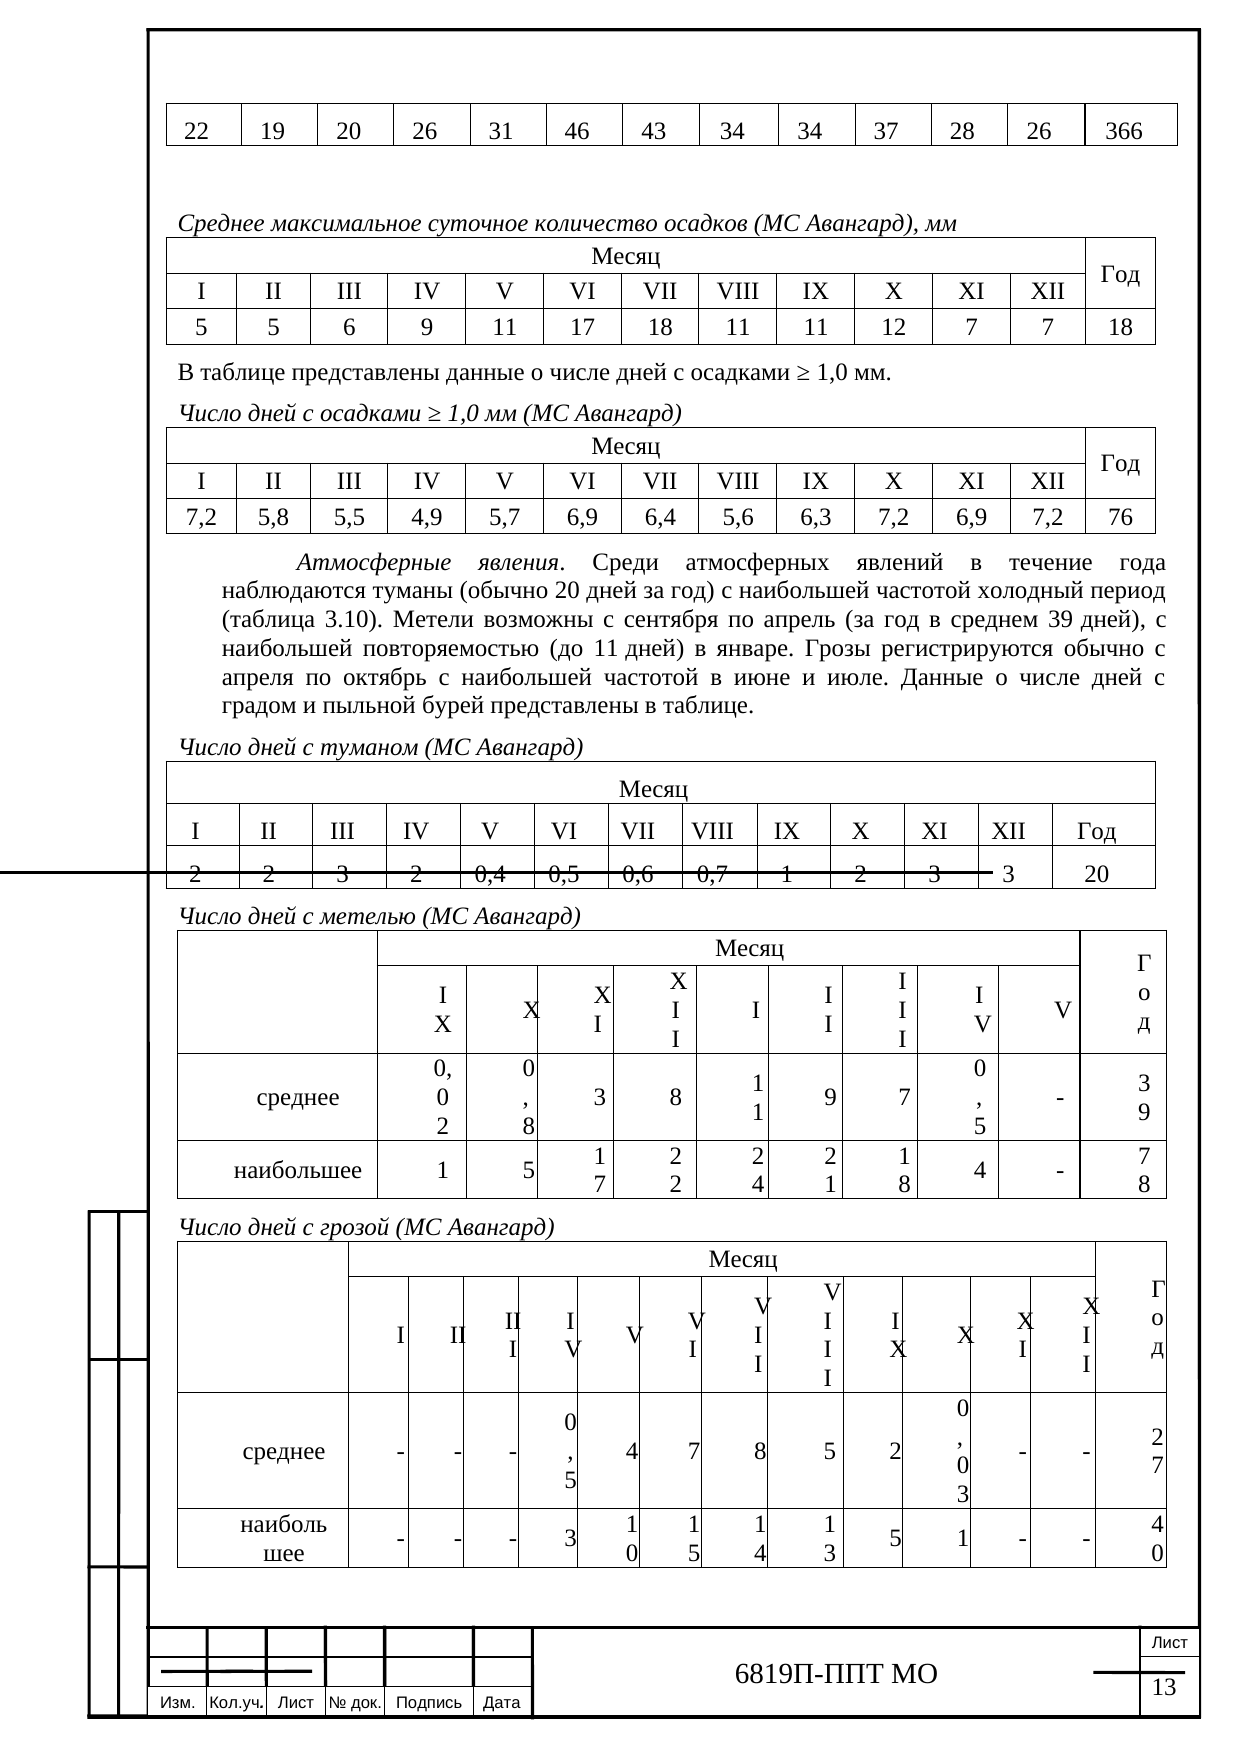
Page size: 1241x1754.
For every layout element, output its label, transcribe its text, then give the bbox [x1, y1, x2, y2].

text Число дней с осадками ≥ 1,0 мм (МС Авангард) [177, 398, 1167, 427]
table_cell 18 [843, 1141, 917, 1198]
table_cell 7 [843, 1054, 917, 1140]
table_cell Год [1053, 804, 1155, 845]
table_header Год [1086, 428, 1155, 498]
table_cell VIII [683, 804, 757, 845]
table_cell 366 [1086, 104, 1177, 145]
table_cell 26 [394, 104, 470, 145]
table_cell 46 [547, 104, 622, 145]
table_cell 28 [932, 104, 1007, 145]
table_cell 24 [697, 1141, 768, 1198]
table_cell I [349, 1277, 408, 1392]
text Число дней с грозой (МС Авангард) [177, 1212, 1167, 1241]
table_cell IV [387, 804, 460, 845]
table_cell 43 [623, 104, 699, 145]
table_cell VIII [768, 1277, 843, 1392]
table_cell X [855, 274, 932, 308]
table_cell - [464, 1393, 518, 1508]
table_cell 3 [538, 1054, 613, 1140]
text В таблице представлены данные о числе дней с осадками ≥ 1,0 мм. [177, 357, 1167, 386]
table_cell 13 [768, 1509, 843, 1567]
table_cell XI [538, 966, 613, 1052]
table_cell V [461, 804, 534, 845]
table_cell 3 [519, 1509, 577, 1567]
table_cell 0,8 [467, 1054, 537, 1140]
table_cell VII [622, 274, 698, 308]
table_cell III [843, 966, 917, 1052]
table_cell - [1031, 1393, 1095, 1508]
table_cell 4,9 [388, 499, 465, 533]
table_cell 0,5 [918, 1054, 998, 1140]
table_cell 7,2 [855, 499, 932, 533]
table_cell III [313, 804, 386, 845]
table_cell IX [378, 966, 466, 1052]
table_cell VI [640, 1277, 701, 1392]
table_cell 27 [1096, 1393, 1166, 1508]
table_cell III [311, 464, 387, 498]
table_cell 0,4 [461, 846, 534, 887]
table_cell VII [609, 804, 682, 845]
table_cell V [999, 966, 1079, 1052]
table_cell наибольшее [178, 1509, 348, 1567]
table_header Год [1096, 1242, 1166, 1392]
table_cell X [855, 464, 932, 498]
table_cell 0,5 [535, 846, 608, 887]
table_cell 11 [777, 309, 854, 343]
table_cell 2 [844, 1393, 902, 1508]
table_cell XI [905, 804, 978, 845]
table_header Месяц [378, 931, 1079, 965]
table_header [178, 931, 377, 1052]
table_cell XI [971, 1277, 1030, 1392]
table_cell - [999, 1054, 1079, 1140]
table_cell 22 [614, 1141, 696, 1198]
table_cell XII [1031, 1277, 1095, 1392]
table_header Год [1086, 238, 1155, 308]
table_cell - [349, 1393, 408, 1508]
table_cell 5,5 [311, 499, 387, 533]
table_header Месяц [349, 1242, 1095, 1276]
table_cell 22 [167, 104, 241, 145]
table_header Месяц [167, 238, 1085, 273]
table_cell IV [519, 1277, 577, 1392]
text Число дней с туманом (МС Авангард) [177, 732, 1167, 761]
table_cell 5 [768, 1393, 843, 1508]
table_cell 9 [769, 1054, 842, 1140]
table_cell 1 [903, 1509, 970, 1567]
table_cell 5 [237, 309, 310, 343]
table_cell 5 [167, 309, 236, 343]
table_cell 7 [1011, 309, 1085, 343]
table_cell 5,6 [699, 499, 776, 533]
table_cell 12 [855, 309, 932, 343]
table_cell - [349, 1509, 408, 1567]
table_header [178, 1242, 348, 1392]
table_cell 9 [388, 309, 465, 343]
table_cell 7,2 [167, 499, 236, 533]
table_header Месяц [167, 428, 1085, 462]
table_cell I [167, 464, 236, 498]
table_cell VI [535, 804, 608, 845]
table_cell V [466, 274, 543, 308]
table_cell - [409, 1393, 463, 1508]
table_cell 18 [1086, 309, 1155, 343]
table_cell 6,3 [777, 499, 854, 533]
table_cell 6,9 [544, 499, 621, 533]
table_cell 15 [640, 1509, 701, 1567]
table_cell II [240, 804, 312, 845]
table_cell IX [758, 804, 830, 845]
table_cell X [903, 1277, 970, 1392]
table_cell 5,8 [237, 499, 310, 533]
table_cell XII [1011, 464, 1085, 498]
table_cell 2 [240, 846, 312, 887]
table_cell - [464, 1509, 518, 1567]
table_cell 7 [640, 1393, 701, 1508]
table_cell II [237, 274, 310, 308]
table_cell IV [918, 966, 998, 1052]
table_cell 0,7 [683, 846, 757, 887]
table_cell XII [1011, 274, 1085, 308]
table_cell 4 [578, 1393, 639, 1508]
table_cell - [971, 1393, 1030, 1508]
table_cell 1 [758, 846, 830, 887]
table_cell II [237, 464, 310, 498]
table_cell 5,7 [466, 499, 543, 533]
table_cell наибольшее [178, 1141, 377, 1198]
table_cell 11 [697, 1054, 768, 1140]
table_cell 0,03 [903, 1393, 970, 1508]
text Среднее максимальное суточное количество осадков (МС Авангард), мм [177, 208, 1167, 237]
table_cell 7 [933, 309, 1010, 343]
table_cell 17 [538, 1141, 613, 1198]
table_cell 0,6 [609, 846, 682, 887]
table_cell VIII [699, 274, 776, 308]
table_cell 34 [700, 104, 778, 145]
table_cell XII [979, 804, 1052, 845]
table_cell 40 [1096, 1509, 1166, 1567]
table_cell 34 [779, 104, 855, 145]
table_cell X [831, 804, 904, 845]
table_header Месяц [167, 762, 1155, 803]
table_cell VII [622, 464, 698, 498]
text Число дней с метелью (МС Авангард) [177, 901, 1167, 930]
table_cell IV [388, 274, 465, 308]
table_cell 76 [1086, 499, 1155, 533]
table_cell 2 [831, 846, 904, 887]
table_cell - [1031, 1509, 1095, 1567]
table_cell - [971, 1509, 1030, 1567]
table_cell V [578, 1277, 639, 1392]
table_cell 18 [622, 309, 698, 343]
table_cell 6 [311, 309, 387, 343]
table_cell 11 [699, 309, 776, 343]
table_cell 7,2 [1011, 499, 1085, 533]
table_cell I [167, 804, 239, 845]
table_cell 5 [467, 1141, 537, 1198]
table_cell III [311, 274, 387, 308]
table_cell 2 [387, 846, 460, 887]
table_cell IV [388, 464, 465, 498]
table_cell 31 [471, 104, 546, 145]
table_cell 26 [1008, 104, 1084, 145]
table_cell среднее [178, 1054, 377, 1140]
table_cell XI [933, 274, 1010, 308]
table_cell 2 [167, 846, 239, 887]
table_cell V [466, 464, 543, 498]
table_cell II [769, 966, 842, 1052]
table_cell X [467, 966, 537, 1052]
table_cell VI [544, 274, 621, 308]
table_cell 4 [918, 1141, 998, 1198]
table_cell 0,5 [519, 1393, 577, 1508]
table_cell 39 [1081, 1054, 1166, 1140]
table_cell IX [844, 1277, 902, 1392]
table_cell 78 [1081, 1141, 1166, 1198]
table_cell 14 [702, 1509, 767, 1567]
table_cell 37 [856, 104, 931, 145]
table_cell - [409, 1509, 463, 1567]
table_cell IX [777, 274, 854, 308]
table_cell 20 [318, 104, 393, 145]
table_cell 3 [979, 846, 1052, 887]
table_cell XI [933, 464, 1010, 498]
table_cell 3 [905, 846, 978, 887]
table_cell I [697, 966, 768, 1052]
table_cell 10 [578, 1509, 639, 1567]
table_cell 3 [313, 846, 386, 887]
table_cell 17 [544, 309, 621, 343]
table_cell 6,4 [622, 499, 698, 533]
table_cell 0,02 [378, 1054, 466, 1140]
table_cell VII [702, 1277, 767, 1392]
table_cell среднее [178, 1393, 348, 1508]
table_cell II [409, 1277, 463, 1392]
table_cell IX [777, 464, 854, 498]
table_cell - [999, 1141, 1079, 1198]
table_cell I [167, 274, 236, 308]
table_cell VI [544, 464, 621, 498]
table_cell III [464, 1277, 518, 1392]
table_cell 6,9 [933, 499, 1010, 533]
table_cell 8 [614, 1054, 696, 1140]
table_cell 1 [378, 1141, 466, 1198]
table_cell 5 [844, 1509, 902, 1567]
table_header Год [1081, 931, 1166, 1052]
table_cell XII [614, 966, 696, 1052]
table_cell 20 [1053, 846, 1155, 887]
table_cell 8 [702, 1393, 767, 1508]
table_cell 21 [769, 1141, 842, 1198]
text Атмосферные явления. Среди атмосферных явлений в течение года наблюдаются туманы (обычно 20 дней за год) с наибольшей частотой холодный период (таблица 3.10). Метели возможны с сентября по апрель (за год в среднем 39 дней), с наибольшей повторяемостью (до 11 дней) в январе. Грозы регистрируются обычно с апреля по октябрь с наибольшей частотой в июне и июле. Данные о числе дней с градом и пыльной бурей представлены в таблице. [222, 547, 1167, 719]
table_cell 11 [466, 309, 543, 343]
table_cell 19 [242, 104, 317, 145]
table_cell VIII [699, 464, 776, 498]
